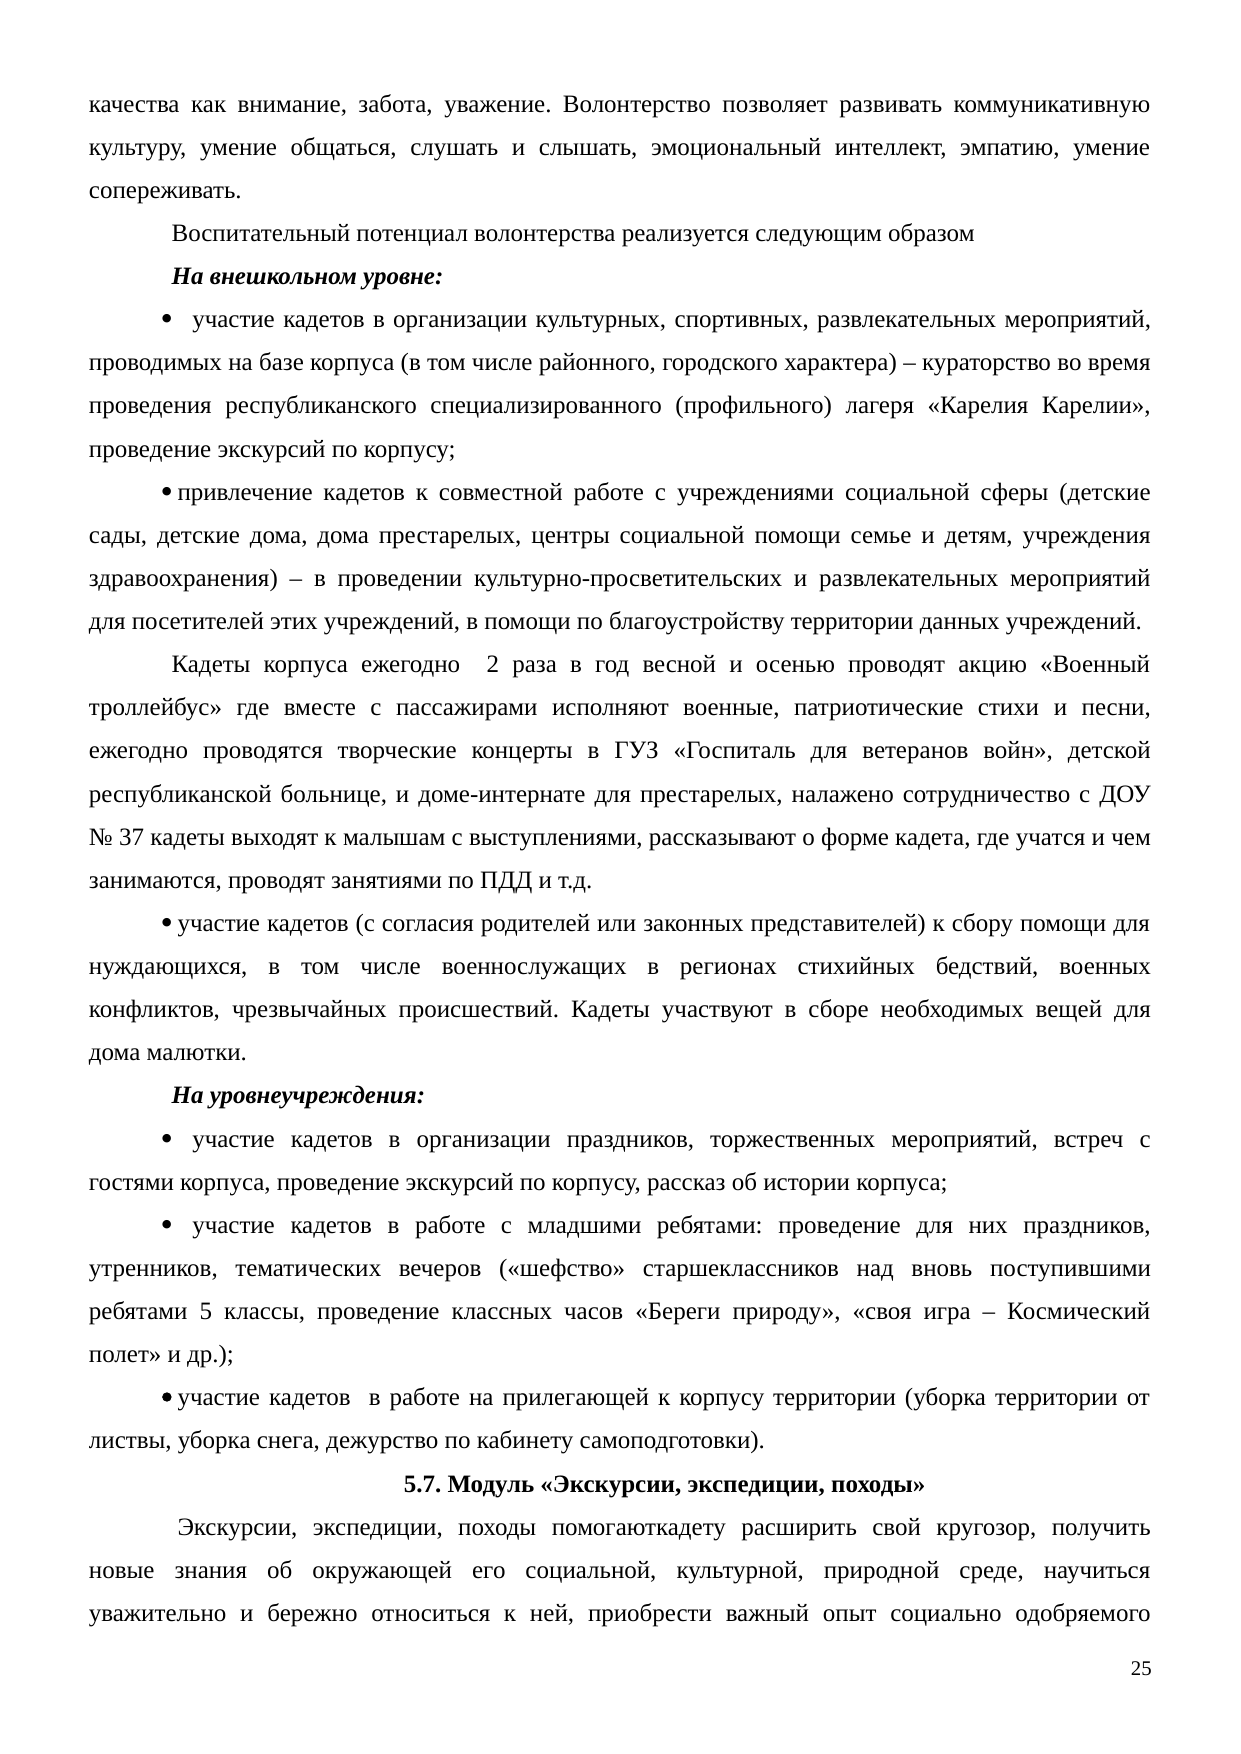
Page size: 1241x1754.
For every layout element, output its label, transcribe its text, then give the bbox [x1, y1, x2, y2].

list участие кадетов (с согласия родителей или законных представителей) к сбору помощи для нуждающихся, в том числе военнослужащих в регионах стихийных бедствий, военных конфликтов, чрезвычайных происшествий. Кадеты участвуют в сборе необходимых вещей для дома малютки. [89, 908, 1152, 1066]
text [89, 89, 1152, 204]
list участие кадетов в работе с младшими ребятами: проведение для них праздников, утренников, тематических вечеров («шефство» старшеклассников над вновь поступившими ребятами 5 классы, проведение классных часов «Береги природу», «своя игра – Космический полет» и др.); [89, 1210, 1152, 1368]
list 5.7. Модуль «Экскурсии, экспедиции, походы» [89, 1469, 1152, 1497]
list участие кадетов в организации праздников, торжественных мероприятий, встреч с гостями корпуса, проведение экскурсий по корпусу, рассказ об истории корпуса; [89, 1124, 1152, 1196]
list привлечение кадетов к совместной работе с учреждениями социальной сферы (детские сады, детские дома, дома престарелых, центры социальной помощи семье и детям, учреждения здравоохранения) – в проведении культурно-просветительских и развлекательных мероприятий для посетителей этих учреждений, в помощи по благоустройству территории данных учреждений. [89, 477, 1152, 635]
text На внешкольном уровне: [89, 261, 1152, 290]
text На уровнеучреждения: [89, 1081, 1152, 1109]
list участие кадетов в работе на прилегающей к корпусу территории (уборка территории от листвы, уборка снега, дежурство по кабинету самоподготовки). [89, 1382, 1152, 1454]
text Воспитательный потенциал волонтерства реализуется следующим образом [89, 218, 1152, 247]
list участие кадетов в организации культурных, спортивных, развлекательных мероприятий, проводимых на базе корпуса (в том числе районного, городского характера) – кураторство во время проведения республиканского специализированного (профильного) лагеря «Карелия Карелии», проведение экскурсий по корпусу; [89, 304, 1152, 462]
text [89, 1512, 1152, 1627]
text Кадеты корпуса ежегодно 2 раза в год весной и осенью проводят акцию «Военный троллейбус» где вместе с пассажирами исполняют военные, патриотические стихи и песни, ежегодно проводятся творческие концерты в ГУЗ «Госпиталь для ветеранов войн», детской республиканской больнице, и доме-интернате для престарелых, налажено сотрудничество с ДОУ № 37 кадеты выходят к малышам с выступлениями, рассказывают о форме кадета, где учатся и чем занимаются, проводят занятиями по ПДД и т.д. [89, 649, 1152, 894]
